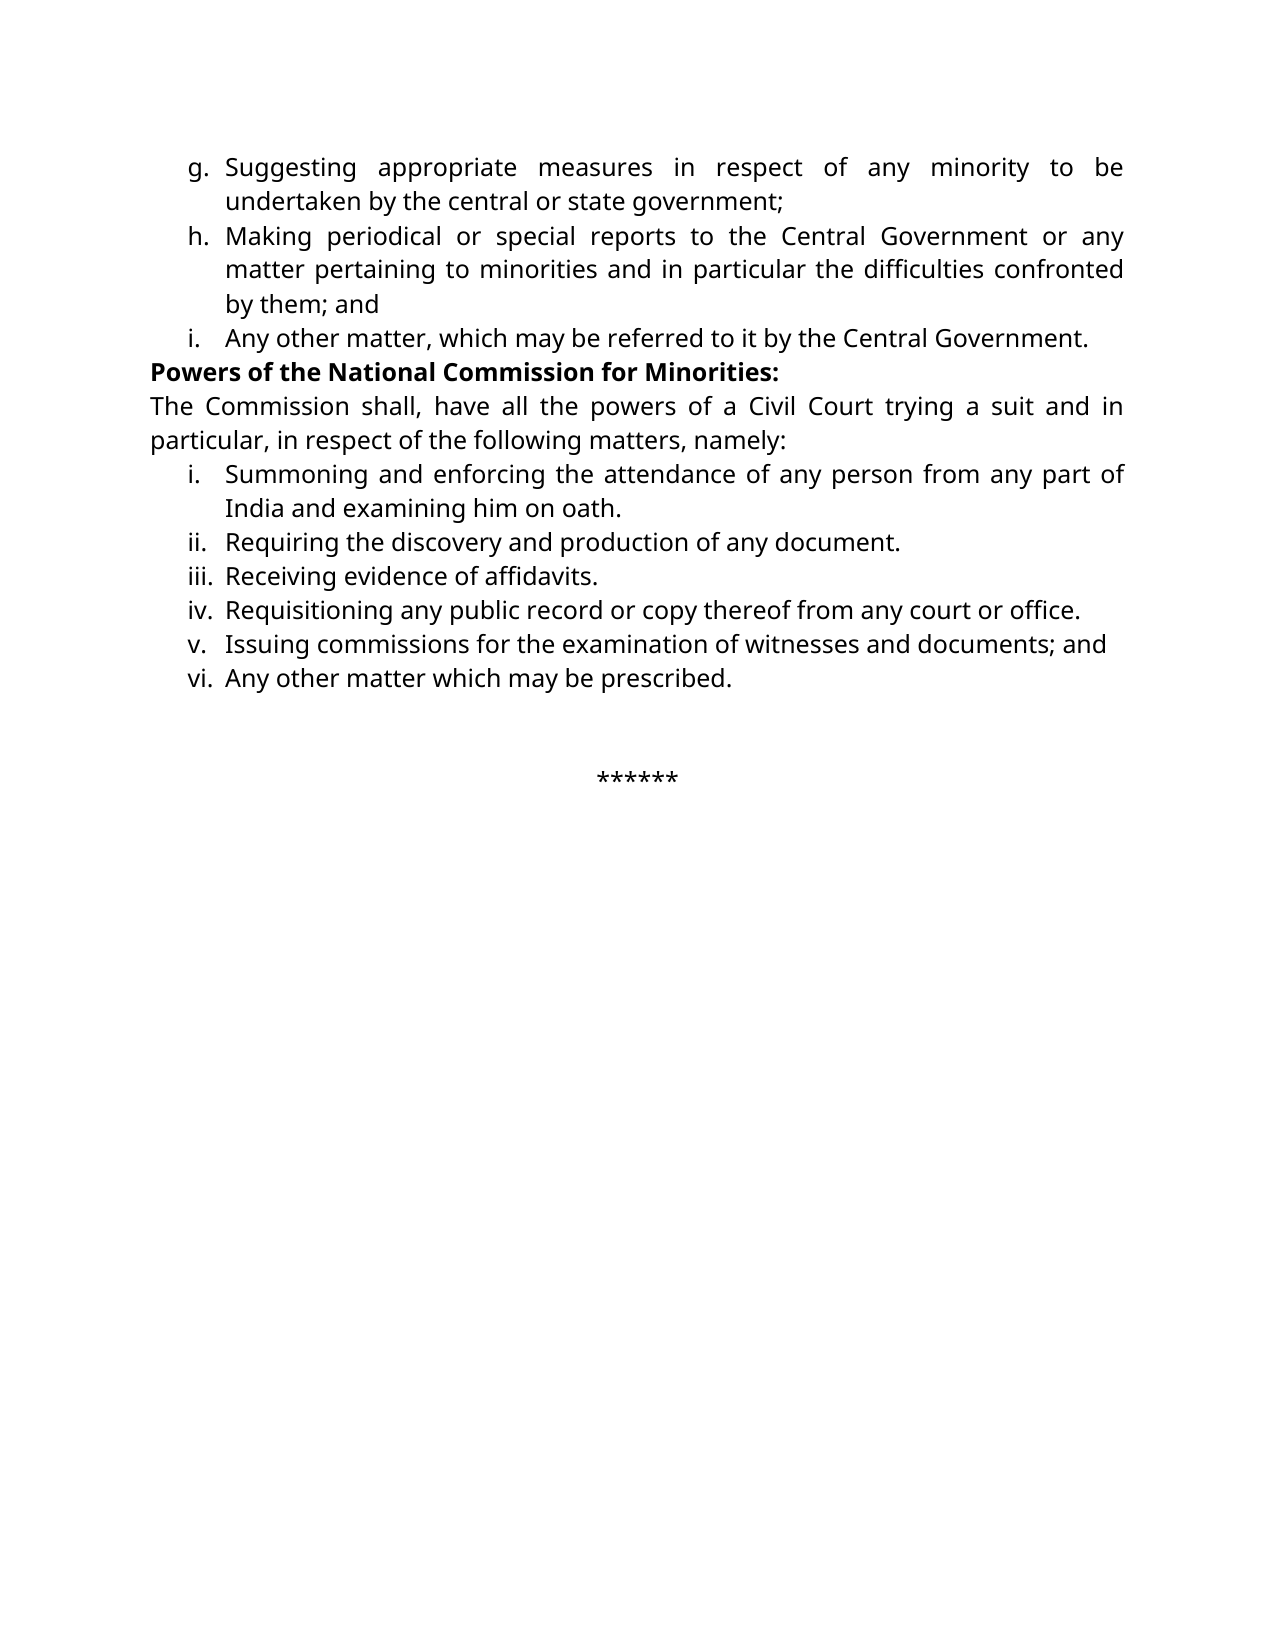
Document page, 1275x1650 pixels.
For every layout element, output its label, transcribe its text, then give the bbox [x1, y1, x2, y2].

text Powers of the National Commission for Minorities: [150, 354, 1125, 388]
list Any other matter, which may be referred to it by the Central Government. [187, 320, 1125, 354]
text ****** [150, 763, 1125, 797]
list Requiring the discovery and production of any document. [187, 525, 1125, 559]
text The Commission shall, have all the powers of a Civil Court trying a suit and in particular, in respect of the following matters, namely: [150, 388, 1125, 457]
list Making periodical or special reports to the Central Government or any matter pertaining to minorities and in particular the difficulties confronted by them; and [187, 218, 1125, 320]
list Any other matter which may be prescribed. [187, 661, 1125, 695]
list Suggesting appropriate measures in respect of any minority to be undertaken by the central or state government; [187, 150, 1125, 218]
list Summoning and enforcing the attendance of any person from any part of India and examining him on oath. [187, 457, 1125, 525]
list Requisitioning any public record or copy thereof from any court or office. [187, 593, 1125, 627]
list Receiving evidence of affidavits. [187, 559, 1125, 593]
list Issuing commissions for the examination of witnesses and documents; and [187, 627, 1125, 661]
